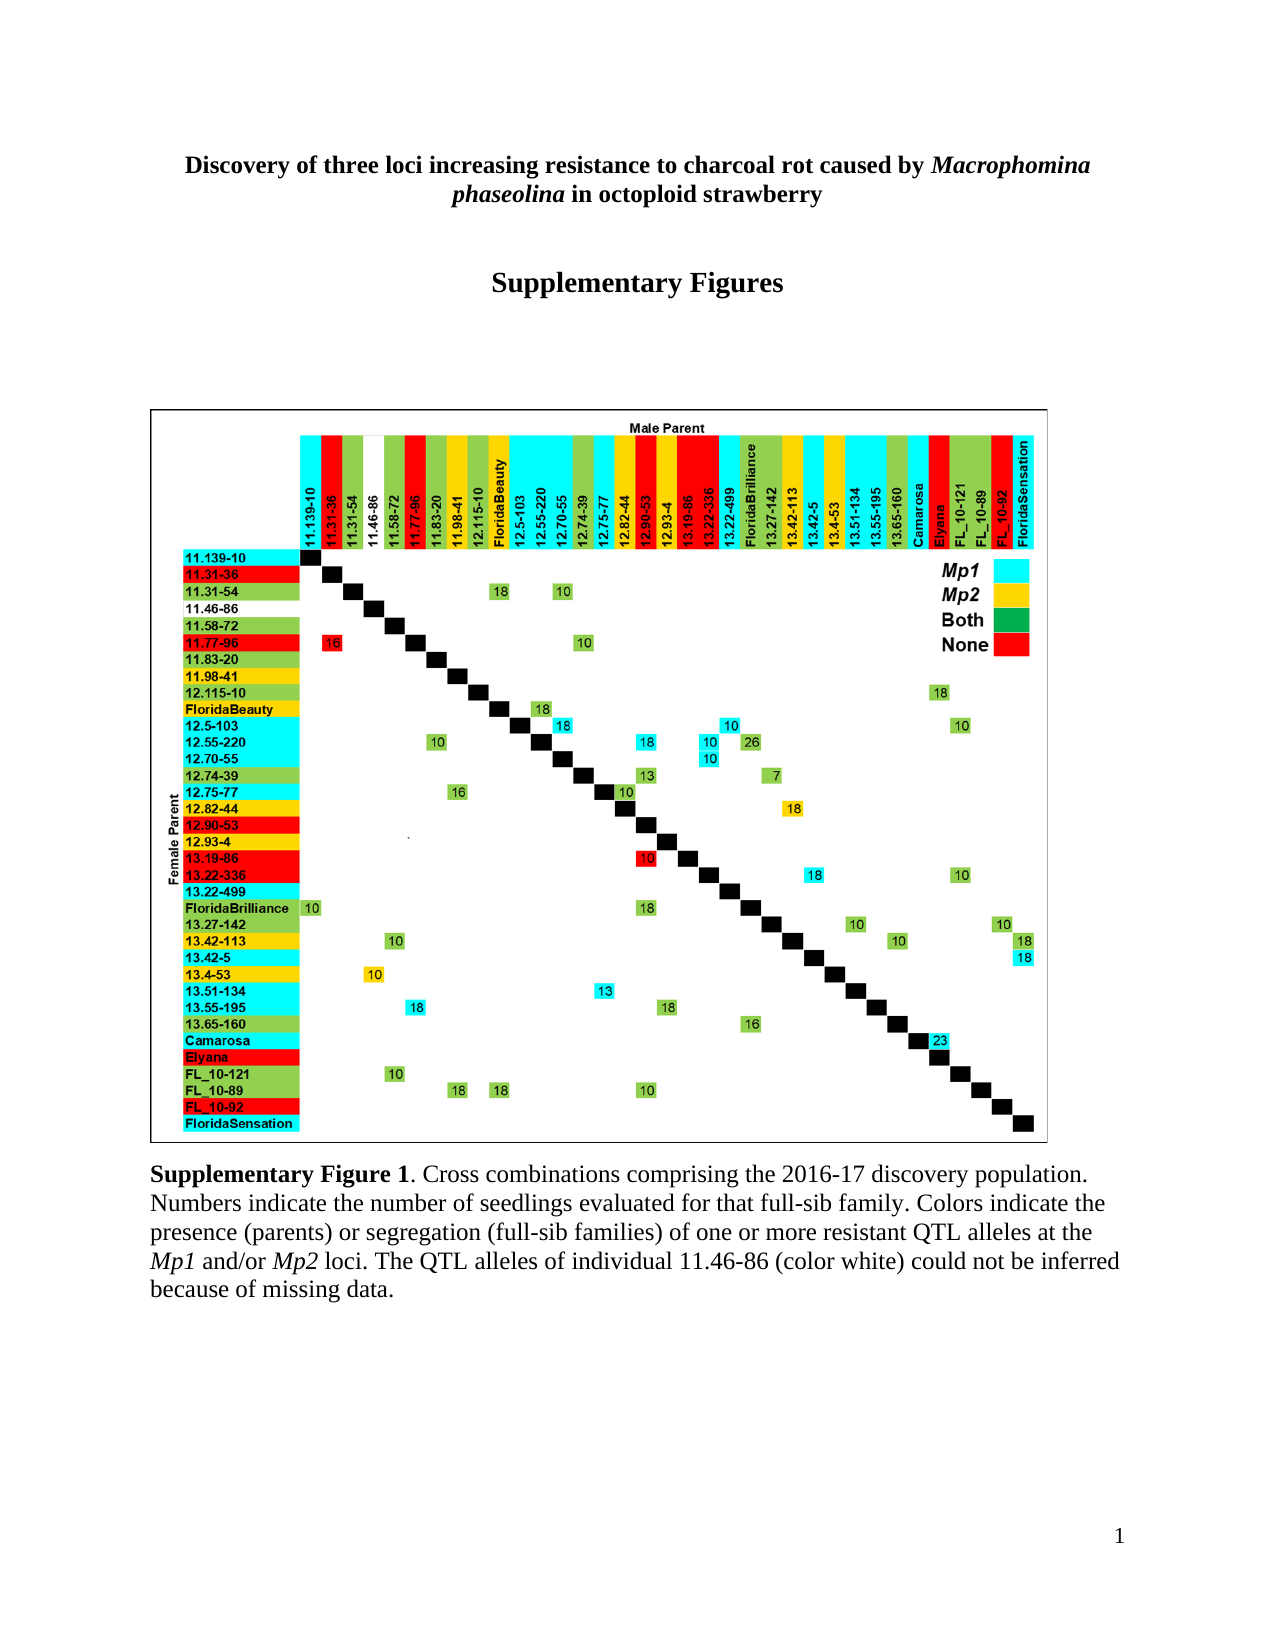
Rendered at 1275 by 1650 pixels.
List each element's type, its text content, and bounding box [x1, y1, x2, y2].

text Supplementary Figures [150, 265, 1125, 298]
picture [150, 409, 1048, 1143]
text Discovery of three loci increasing resistance to charcoal rot caused by Macrophomina phaseolina in octoploid strawberry [150, 150, 1125, 207]
text Supplementary Figure 1. Cross combinations comprising the 2016-17 discovery population. Numbers indicate the number of seedlings evaluated for that full-sib family. Colors indicate the presence (parents) or segregation (full-sib families) of one or more resistant QTL alleles at the Mp1 and/or Mp2 loci. The QTL alleles of individual 11.46-86 (color white) could not be inferred because of missing data. [150, 1159, 1125, 1303]
